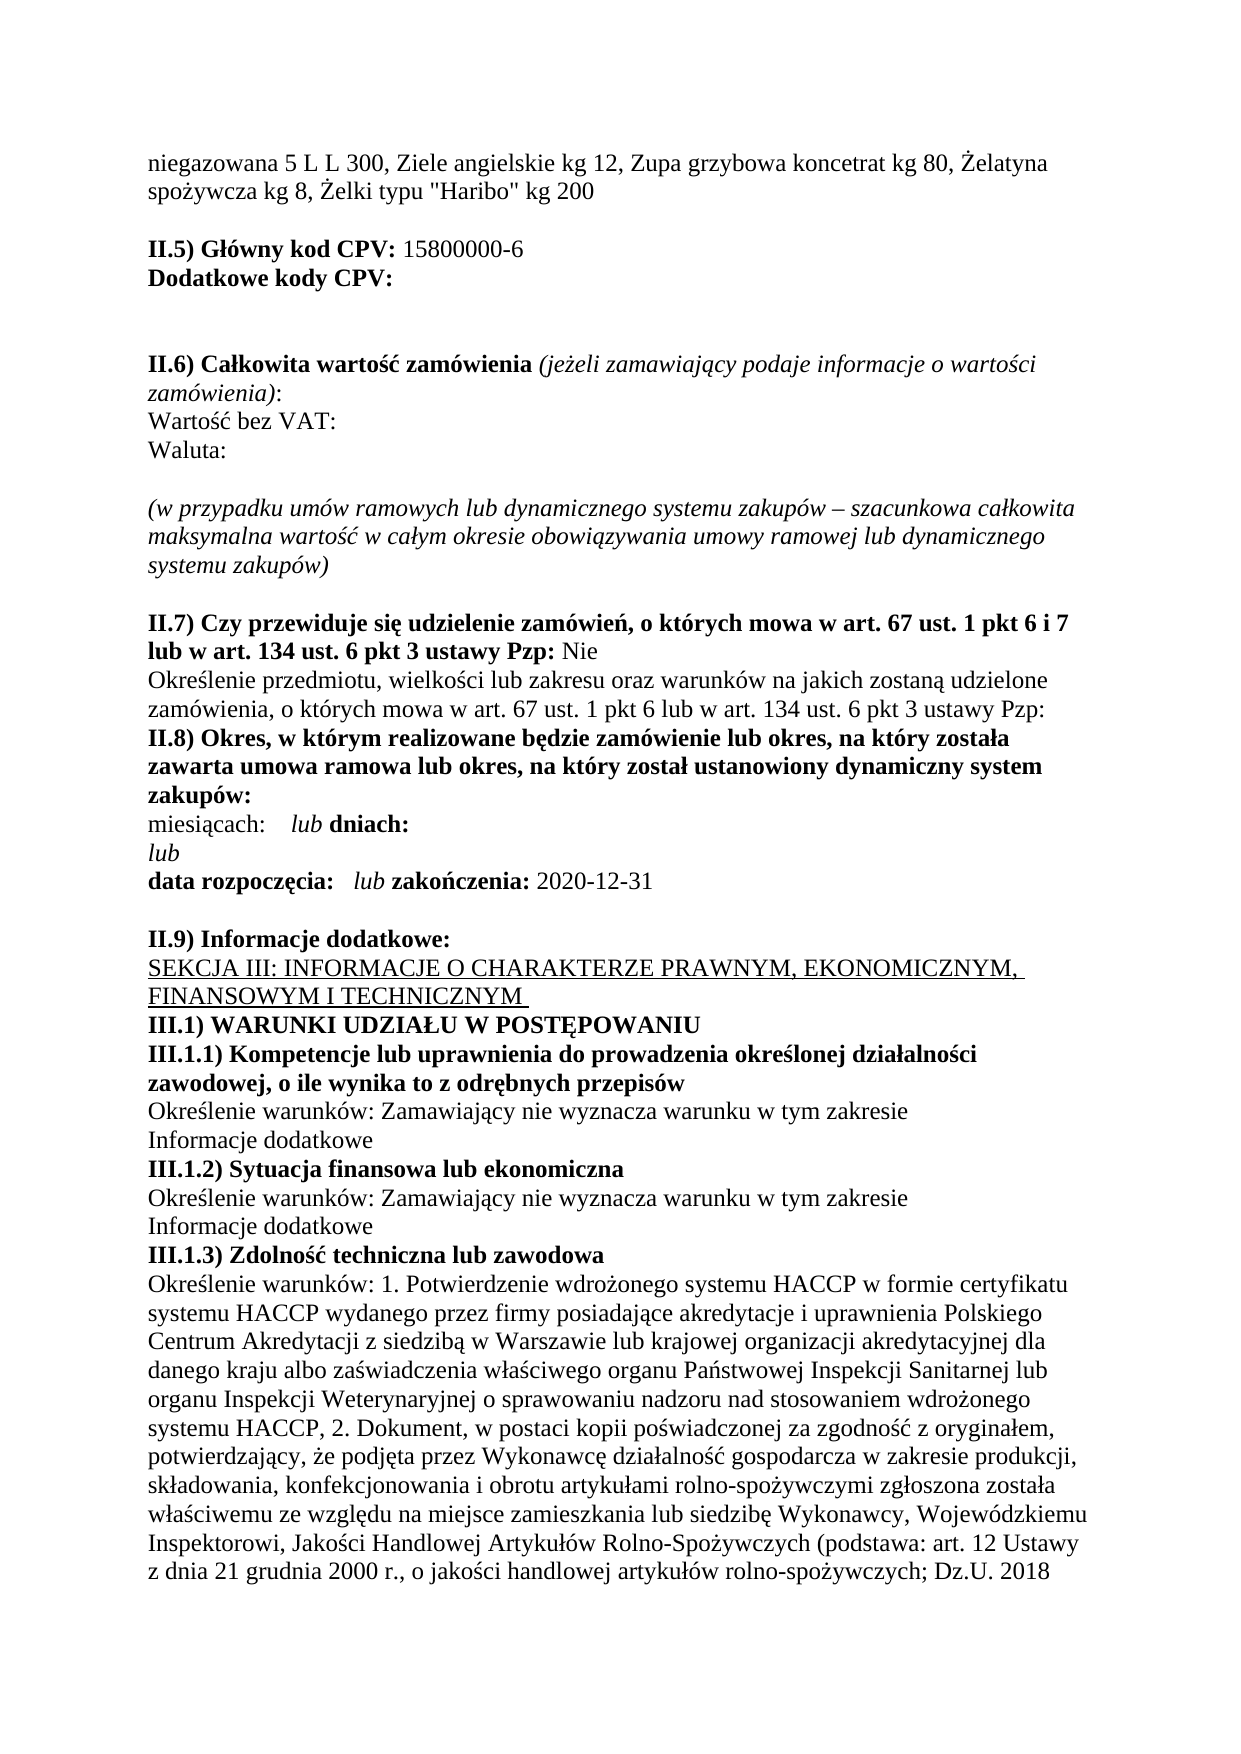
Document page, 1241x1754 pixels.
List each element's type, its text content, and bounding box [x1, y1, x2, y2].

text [148, 1039, 1093, 1585]
text (w przypadku umów ramowych lub dynamicznego systemu zakupów – szacunkowa całkowita maksymalna wartość w całym okresie obowiązywania umowy ramowej lub dynamicznego systemu zakupów) [148, 464, 1093, 579]
text II.7) Czy przewiduje się udzielenie zamówień, o których mowa w art. 67 ust. 1 pkt 6 i 7 lub w art. 134 ust. 6 pkt 3 ustawy Pzp: Nie Określenie przedmiotu, wielkości lub zakresu oraz warunków na jakich zostaną udzielone zamówienia, o których mowa w art. 67 ust. 1 pkt 6 lub w art. 134 ust. 6 pkt 3 ustawy Pzp: II.8) Okres, w którym realizowane będzie zamówienie lub okres, na który została zawarta umowa ramowa lub okres, na który został ustanowiony dynamiczny system zakupów: miesiącach: lub dniach: lub data rozpoczęcia: lub zakończenia: 2020-12-31 II.9) Informacje dodatkowe: [148, 579, 1093, 953]
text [148, 148, 1093, 464]
text SEKCJA III: INFORMACJE O CHARAKTERZE PRAWNYM, EKONOMICZNYM, FINANSOWYM I TECHNICZNYM [148, 953, 1093, 1010]
text III.1) WARUNKI UDZIAŁU W POSTĘPOWANIU [148, 1010, 1093, 1039]
